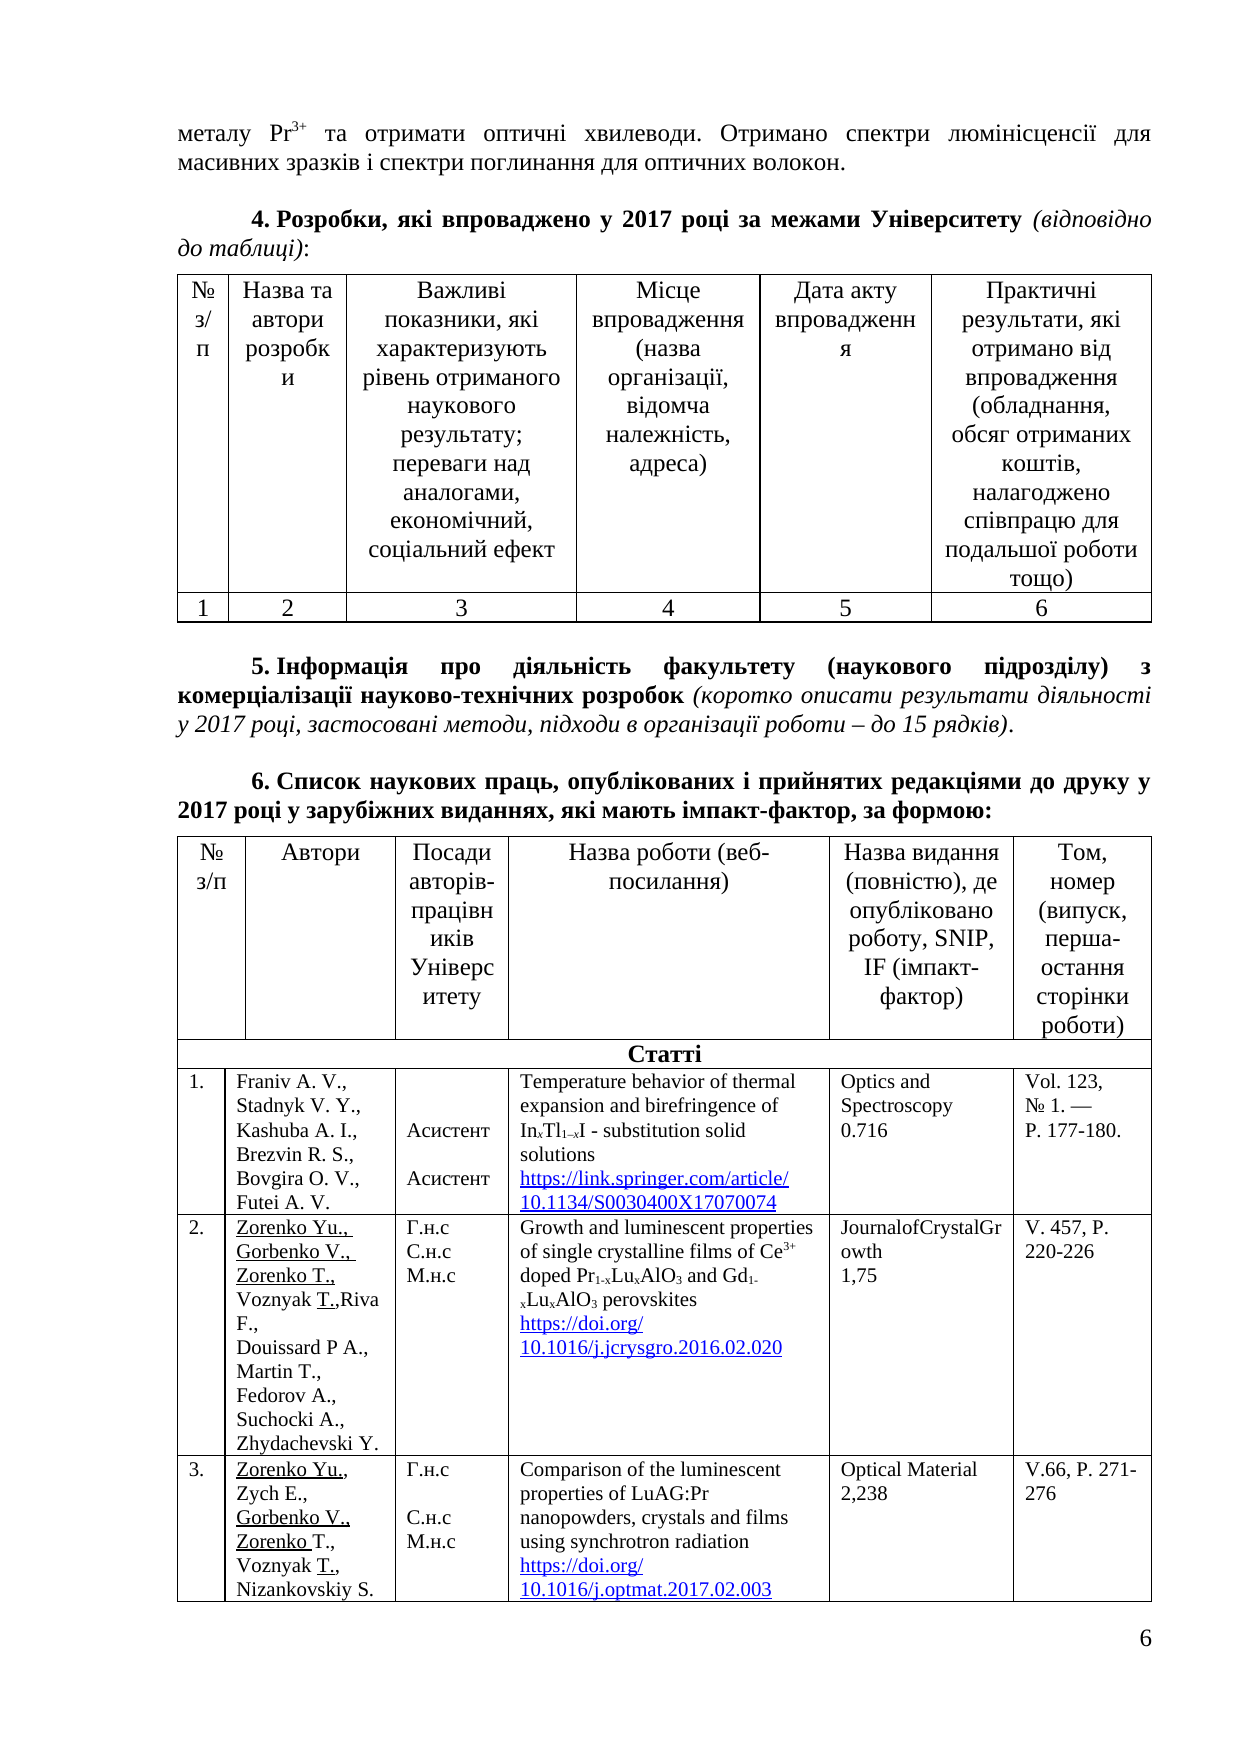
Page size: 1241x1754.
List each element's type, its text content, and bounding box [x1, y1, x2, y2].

table_cell Асистент Асистент [396, 1069, 508, 1214]
table_header Місце впровадження (назва організації, відомча належність, адреса) [577, 275, 759, 592]
text 5. Інформація про діяльність факультету (наукового підрозділу) з комерціалізації науково-технічних розробок (коротко описати результати діяльності у 2017 році, застосовані методи, підходи в організації роботи – до 15 рядків). [177, 651, 1152, 737]
text 4. Розробки, які впроваджено у 2017 році за межами Університету (відповідно до таблиці): [177, 204, 1152, 262]
table_cell 4 [577, 593, 759, 621]
table_cell 5 [761, 593, 931, 621]
table_cell V. 457, P. 220-226 [1014, 1215, 1151, 1455]
table_cell Zorenko Yu., Gorbenko V., Zorenko T., Voznyak T.,Riva F., Douissard P A., Martin T., Fedorov A., Suchocki A., Zhydachevski Y. [226, 1215, 395, 1455]
table_header Назва та автори розробки [229, 275, 346, 592]
table_header Важливі показники, які характеризують рівень отриманого наукового результату; переваги над аналогами, економічний, соціальний ефект [347, 275, 576, 592]
table_cell 6 [932, 593, 1151, 621]
table_header Практичні результати, які отримано від впровадження (обладнання, обсяг отриманих коштів, налагоджено співпрацю для подальшої роботи тощо) [932, 275, 1151, 592]
table_header Дата акту впровадження [761, 275, 931, 592]
table_header Назва видання (повністю), де опубліковано роботу, SNIP, IF (імпакт-фактор) [830, 837, 1013, 1038]
text 6. Список наукових праць, опублікованих і прийнятих редакціями до друку у 2017 році у зарубіжних виданнях, які мають імпакт-фактор, за формою: [177, 766, 1152, 824]
table_cell 3 [347, 593, 576, 621]
table_cell 2 [229, 593, 346, 621]
table_header Автори [246, 837, 395, 1038]
table_cell Temperature behavior of thermal expansion and birefringence of InxTl1–хІ - substitution solid solutions https://link.springer.com/article/10.1134/S0030400X17070074 [509, 1069, 829, 1214]
table_cell Статті [178, 1040, 1151, 1068]
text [177, 118, 1152, 176]
table_cell Vol. 123, № 1. — Р. 177-180. [1014, 1069, 1151, 1214]
table_cell Г.н.с С.н.с М.н.с [396, 1456, 508, 1601]
table_cell Growth and luminescent properties of single crystalline films of Ce3+ doped Pr1-xLuxAlO3 and Gd1-xLuxAlO3 perovskites https://doi.org/10.1016/j.jcrysgro.2016.02.020 [509, 1215, 829, 1455]
table_cell 2 [178, 1215, 224, 1455]
table_header Посади авторів-працівників Університету [396, 837, 508, 1038]
table_cell 3 [178, 1456, 224, 1601]
table_cell Optics and Spectroscopy 0.716 [830, 1069, 1013, 1214]
table_cell 1 [178, 593, 228, 621]
table_header Назва роботи (веб-посилання) [509, 837, 829, 1038]
table_header № з/п [178, 837, 245, 1038]
table_cell Г.н.с С.н.с М.н.с [396, 1215, 508, 1455]
table_header № з/п [178, 275, 228, 592]
table_cell 1 [178, 1069, 224, 1214]
table_cell V.66, P. 271-276 [1014, 1456, 1151, 1601]
table_cell Zorenko Yu., Zych E., Gorbenko V., Zorenko T., Voznyak T., Nizankovskiy S. [226, 1456, 395, 1601]
table_cell Optical Material 2,238 [830, 1456, 1013, 1601]
table_header Том, номер (випуск, перша-остання сторінки роботи) [1014, 837, 1151, 1038]
table_cell Comparison of the luminescent properties of LuAG:Pr nanopowders, crystals and films using synchrotron radiation https://doi.org/10.1016/j.optmat.2017.02.003 [509, 1456, 829, 1601]
table_cell JournalofCrystalGrowth 1,75 [830, 1215, 1013, 1455]
table_cell Franiv A. V., Stadnyk V. Y., Kashuba A. I., Brezvin R. S., Bovgira O. V., Futei A. V. [226, 1069, 395, 1214]
